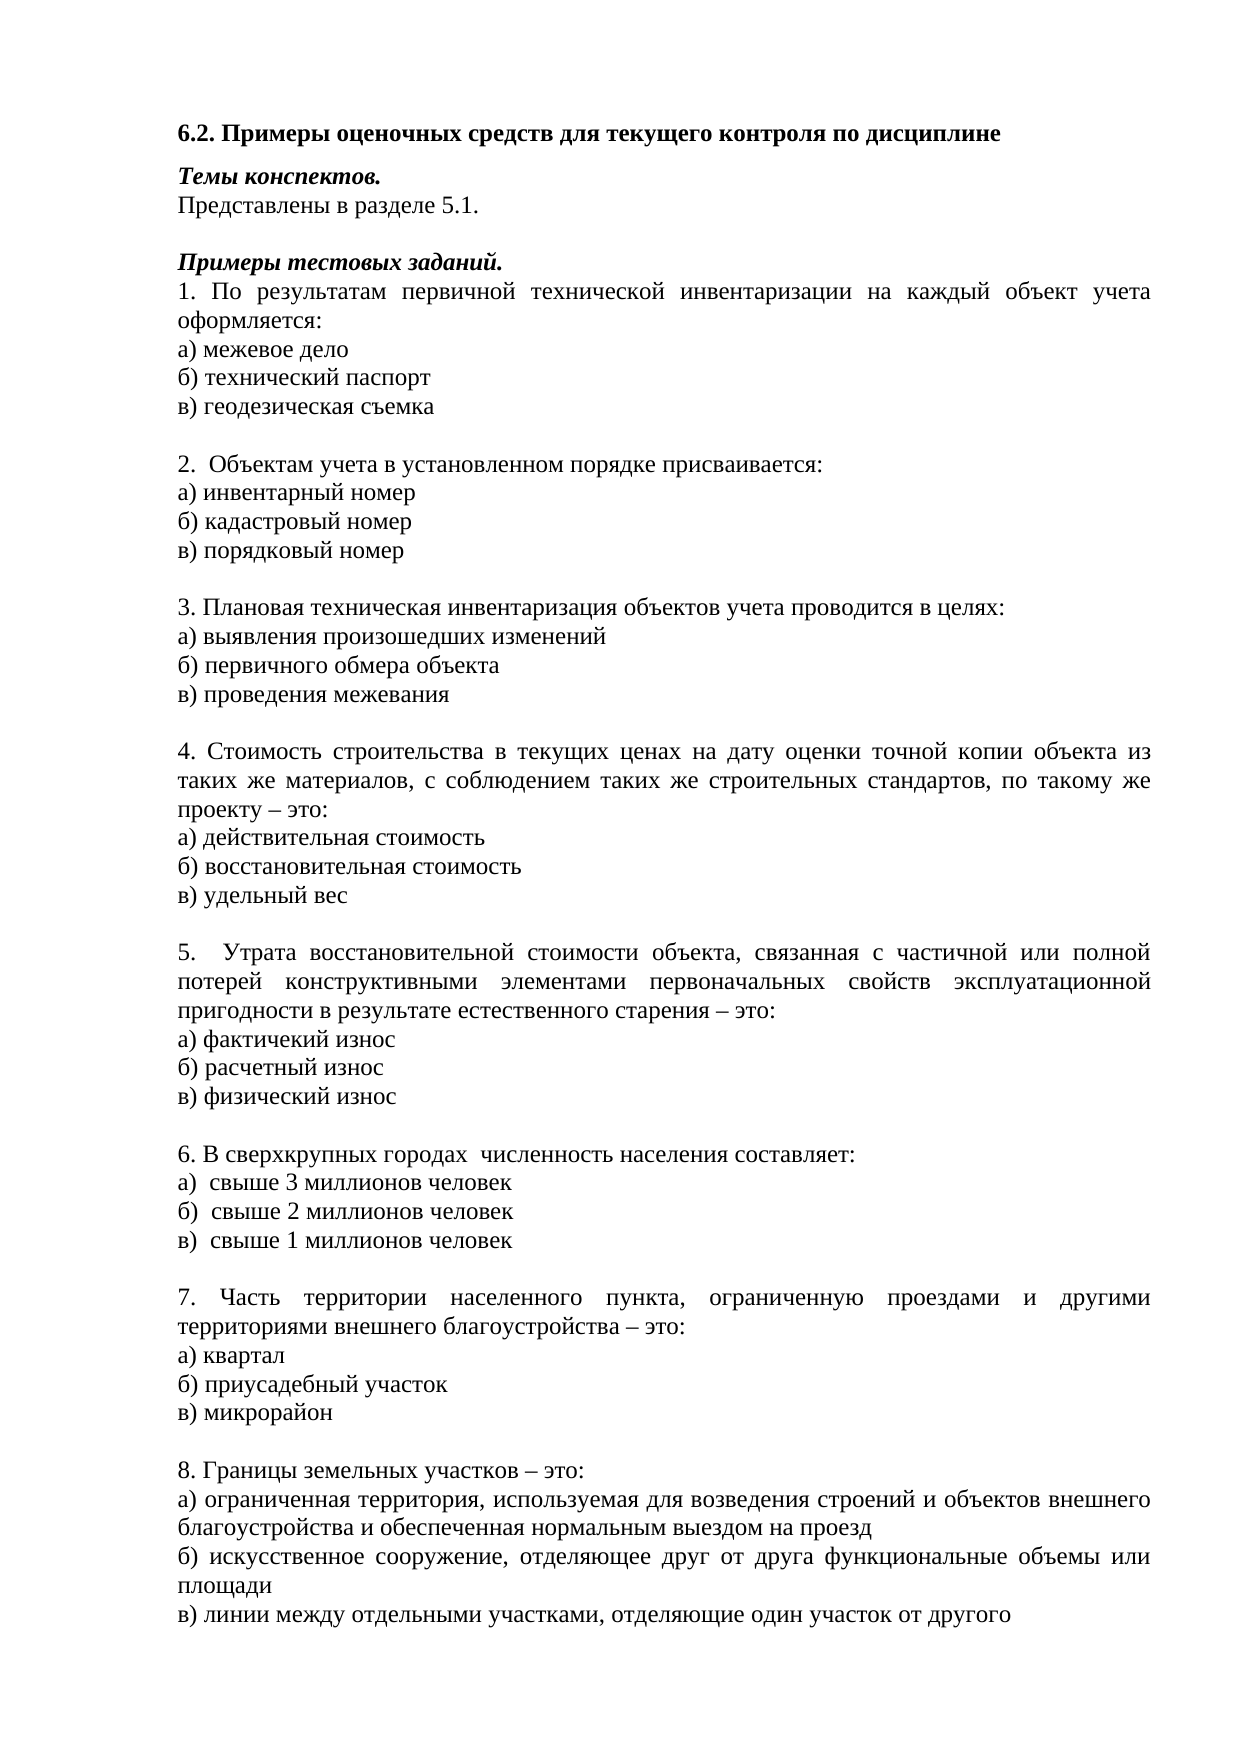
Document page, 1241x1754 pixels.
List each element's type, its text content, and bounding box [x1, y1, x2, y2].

text 5. Утрата восстановительной стоимости объекта, связанная с частичной или полной потерей конструктивными элементами первоначальных свойств эксплуатационной пригодности в результате естественного старения – это: [177, 937, 1152, 1024]
text в) порядковый номер [177, 535, 1152, 564]
text б) кадастровый номер [177, 506, 1152, 535]
text 6.2. Примеры оценочных средств для текущего контроля по дисциплине [177, 118, 1152, 147]
text а) действительная стоимость [177, 822, 1152, 851]
text 4. Стоимость строительства в текущих ценах на дату оценки точной копии объекта из таких же материалов, с соблюдением таких же строительных стандартов, по такому же проекту – это: [177, 736, 1152, 822]
text а) фактичекий износ [177, 1024, 1152, 1052]
text а) межевое дело [177, 334, 1152, 362]
text 6. В сверхкрупных городах численность населения составляет: [177, 1139, 1152, 1167]
text 8. Границы земельных участков – это: [177, 1455, 1152, 1484]
text а) квартал [177, 1340, 1152, 1369]
text б) искусственное сооружение, отделяющее друг от друга функциональные объемы или площади [177, 1541, 1152, 1599]
text Темы конспектов. [177, 161, 1152, 190]
text Представлены в разделе 5.1. [177, 190, 1152, 219]
text б) первичного обмера объекта [177, 650, 1152, 679]
text а) ограниченная территория, используемая для возведения строений и объектов внешнего благоустройства и обеспеченная нормальным выездом на проезд [177, 1484, 1152, 1541]
text б) приусадебный участок [177, 1369, 1152, 1397]
text в) геодезическая съемка [177, 391, 1152, 420]
text 1. По результатам первичной технической инвентаризации на каждый объект учета оформляется: [177, 276, 1152, 334]
text а) выявления произошедших изменений [177, 621, 1152, 650]
text 2. Объектам учета в установленном порядке присваивается: [177, 449, 1152, 477]
text в) линии между отдельными участками, отделяющие один участок от другого [177, 1599, 1152, 1627]
text б) восстановительная стоимость [177, 851, 1152, 880]
text а) инвентарный номер [177, 477, 1152, 506]
text Примеры тестовых заданий. [177, 247, 1152, 276]
text 3. Плановая техническая инвентаризация объектов учета проводится в целях: [177, 592, 1152, 621]
text б) свыше 2 миллионов человек [177, 1196, 1152, 1225]
text 7. Часть территории населенного пункта, ограниченную проездами и другими территориями внешнего благоустройства – это: [177, 1282, 1152, 1340]
text в) свыше 1 миллионов человек [177, 1225, 1152, 1254]
text б) технический паспорт [177, 362, 1152, 391]
text в) удельный вес [177, 880, 1152, 909]
text в) физический износ [177, 1081, 1152, 1110]
text б) расчетный износ [177, 1052, 1152, 1081]
text в) проведения межевания [177, 679, 1152, 707]
text в) микрорайон [177, 1397, 1152, 1426]
text а) свыше 3 миллионов человек [177, 1167, 1152, 1196]
